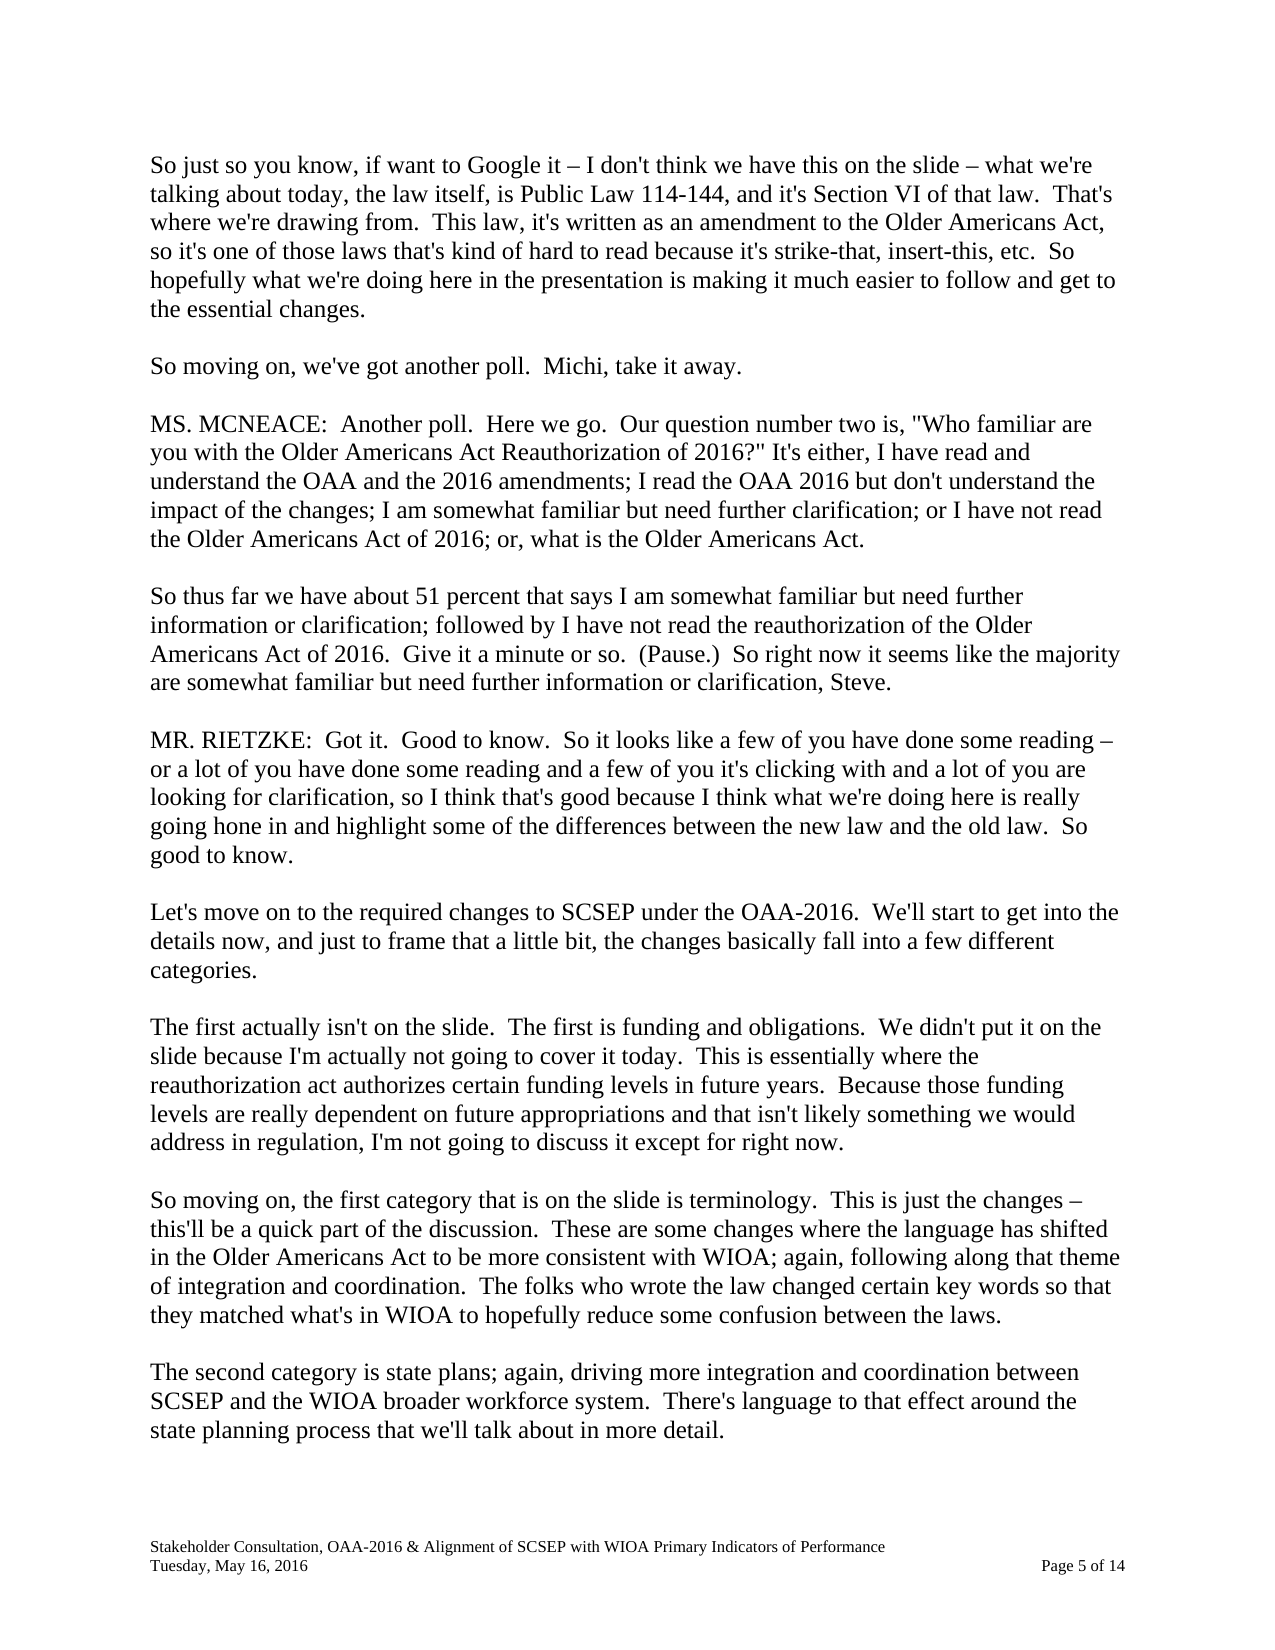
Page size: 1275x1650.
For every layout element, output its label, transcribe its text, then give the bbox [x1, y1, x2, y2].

text The second category is state plans; again, driving more integration and coordination between SCSEP and the WIOA broader workforce system. There's language to that effect around the state planning process that we'll talk about in more detail. [150, 1357, 1125, 1444]
text MR. RIETZKE: Got it. Good to know. So it looks like a few of you have done some reading – or a lot of you have done some reading and a few of you it's clicking with and a lot of you are looking for clarification, so I think that's good because I think what we're doing here is really going hone in and highlight some of the differences between the new law and the old law. So good to know. [150, 725, 1125, 869]
text So just so you know, if want to Google it – I don't think we have this on the slide – what we're talking about today, the law itself, is Public Law 114-144, and it's Section VI of that law. That's where we're drawing from. This law, it's written as an amendment to the Older Americans Act, so it's one of those laws that's kind of hard to read because it's strike-that, insert-this, etc. So hopefully what we're doing here in the presentation is making it much easier to follow and get to the essential changes. [150, 150, 1125, 322]
text So thus far we have about 51 percent that says I am somewhat familiar but need further information or clarification; followed by I have not read the reauthorization of the Older Americans Act of 2016. Give it a minute or so. (Pause.) So right now it seems like the majority are somewhat familiar but need further information or clarification, Steve. [150, 581, 1125, 696]
text Let's move on to the required changes to SCSEP under the OAA-2016. We'll start to get into the details now, and just to frame that a little bit, the changes basically fall into a few different categories. [150, 897, 1125, 984]
text The first actually isn't on the slide. The first is funding and obligations. We didn't put it on the slide because I'm actually not going to cover it today. This is essentially where the reauthorization act authorizes certain funding levels in future years. Because those funding levels are really dependent on future appropriations and that isn't likely something we would address in regulation, I'm not going to discuss it except for right now. [150, 1012, 1125, 1156]
text MS. MCNEACE: Another poll. Here we go. Our question number two is, "Who familiar are you with the Older Americans Act Reauthorization of 2016?" It's either, I have read and understand the OAA and the 2016 amendments; I read the OAA 2016 but don't understand the impact of the changes; I am somewhat familiar but need further clarification; or I have not read the Older Americans Act of 2016; or, what is the Older Americans Act. [150, 409, 1125, 552]
text So moving on, the first category that is on the slide is terminology. This is just the changes – this'll be a quick part of the discussion. These are some changes where the language has shifted in the Older Americans Act to be more consistent with WIOA; again, following along that theme of integration and coordination. The folks who wrote the law changed certain key words so that they matched what's in WIOA to hopefully reduce some confusion between the laws. [150, 1185, 1125, 1329]
text So moving on, we've got another poll. Michi, take it away. [150, 351, 1125, 380]
